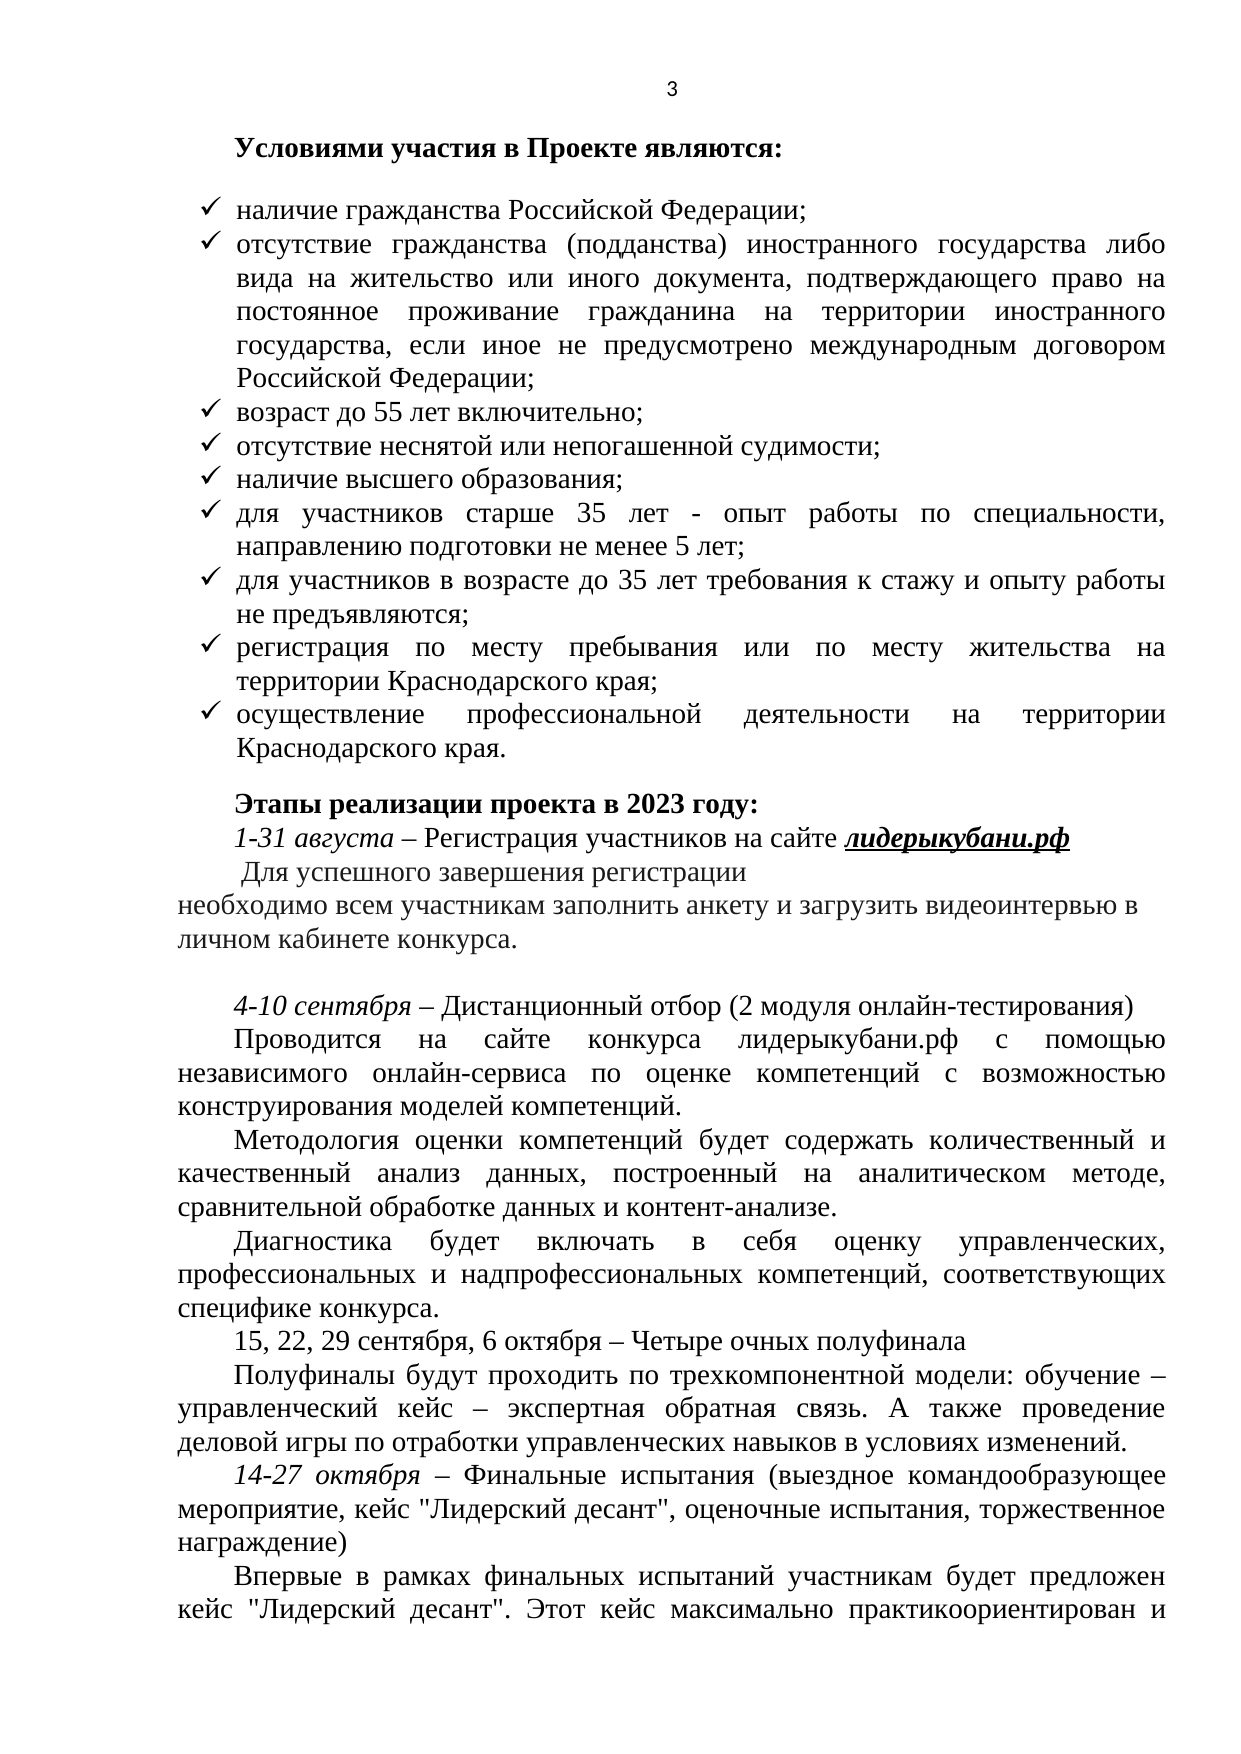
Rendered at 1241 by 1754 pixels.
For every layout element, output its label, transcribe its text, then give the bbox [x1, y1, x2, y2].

list для участников в возрасте до 35 лет требования к стажу и опыту работы не предъявляются; [199, 562, 1167, 629]
text Диагностика будет включать в себя оценку управленческих, профессиональных и надпрофессиональных компетенций, соответствующих специфике конкурса. [177, 1223, 1167, 1323]
text личном кабинете конкурса. [177, 921, 1167, 954]
text необходимо всем участникам заполнить анкету и загрузить видеоинтервью в [177, 887, 1167, 921]
list возраст до 55 лет включительно; [199, 394, 1167, 428]
text 1-31 августа – Регистрация участников на сайте лидерыкубани.рф [177, 820, 1167, 854]
text Проводится на сайте конкурса лидерыкубани.рф с помощью независимого онлайн-сервиса по оценке компетенций с возможностью конструирования моделей компетенций. [177, 1021, 1167, 1122]
list регистрация по месту пребывания или по месту жительства на территории Краснодарского края; [199, 629, 1167, 696]
text 14-27 октября – Финальные испытания (выездное командообразующее мероприятие, кейс "Лидерский десант", оценочные испытания, торжественное награждение) [177, 1457, 1167, 1558]
text Условиями участия в Проекте являются: [177, 130, 1167, 163]
list осуществление профессиональной деятельности на территории Краснодарского края. [199, 696, 1167, 764]
list наличие высшего образования; [199, 461, 1167, 495]
list отсутствие гражданства (подданства) иностранного государства либо вида на жительство или иного документа, подтверждающего право на постоянное проживание гражданина на территории иностранного государства, если иное не предусмотрено международным договором Российской Федерации; [199, 226, 1167, 394]
text Этапы реализации проекта в 2023 году: [177, 787, 1167, 820]
list наличие гражданства Российской Федерации; [199, 192, 1167, 226]
text 4-10 сентября – Дистанционный отбор (2 модуля онлайн-тестирования) [177, 988, 1167, 1021]
text Методология оценки компетенций будет содержать количественный и качественный анализ данных, построенный на аналитическом методе, сравнительной обработке данных и контент-анализе. [177, 1122, 1167, 1223]
list для участников старше 35 лет - опыт работы по специальности, направлению подготовки не менее 5 лет; [199, 495, 1167, 562]
text 15, 22, 29 сентября, 6 октября – Четыре очных полуфинала [177, 1323, 1167, 1357]
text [177, 1558, 1167, 1625]
text Полуфиналы будут проходить по трехкомпонентной модели: обучение – управленческий кейс – экспертная обратная связь. А также проведение деловой игры по отработки управленческих навыков в условиях изменений. [177, 1357, 1167, 1457]
text Для успешного завершения регистрации [177, 854, 1167, 887]
list отсутствие неснятой или непогашенной судимости; [199, 428, 1167, 461]
